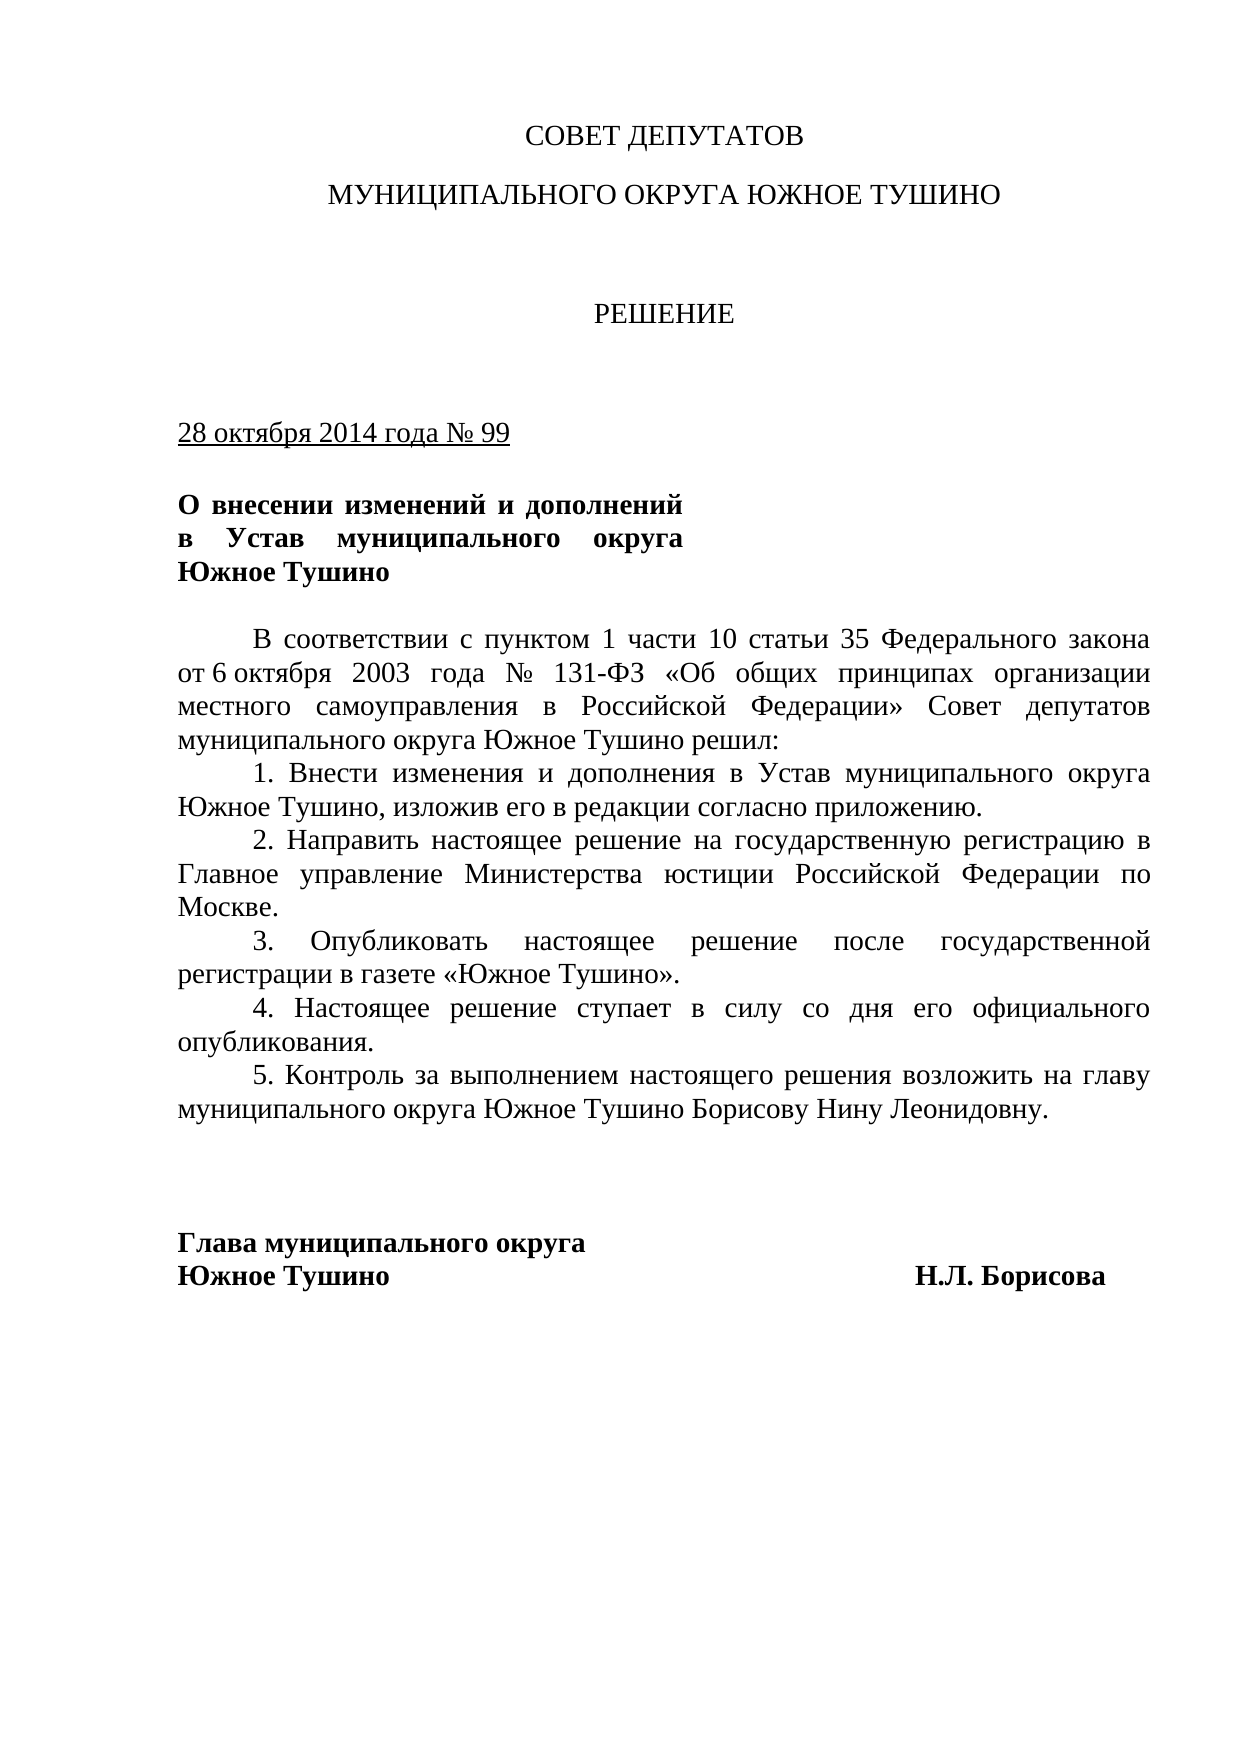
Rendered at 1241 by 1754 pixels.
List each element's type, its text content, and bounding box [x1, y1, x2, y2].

text 5. Контроль за выполнением настоящего решения возложить на главу муниципального округа Южное Тушино Борисову Нину Леонидовну. [177, 1057, 1152, 1124]
text 4. Настоящее решение ступает в силу со дня его официального опубликования. [177, 990, 1152, 1057]
text МУНИЦИПАЛЬНОГО ОКРУГА ЮЖНОЕ ТУШИНО [177, 177, 1152, 211]
text 2. Направить настоящее решение на государственную регистрацию в Главное управление Министерства юстиции Российской Федерации по Москве. [177, 822, 1152, 923]
title О внесении изменений и дополнений в Устав муниципального округа Южное Тушино [177, 487, 683, 588]
text Южное Тушино Н.Л. Борисова [177, 1258, 1152, 1292]
text В соответствии с пунктом 1 части 10 статьи 35 Федерального закона от 6 октября 2003 года № 131-ФЗ «Об общих принципах организации местного самоуправления в Российской Федерации» Совет депутатов муниципального округа Южное Тушино решил: [177, 621, 1152, 755]
text 28 октября 2014 года № 99 [177, 415, 1152, 448]
text 3. Опубликовать настоящее решение после государственной регистрации в газете «Южное Тушино». [177, 923, 1152, 990]
text 1. Внести изменения и дополнения в Устав муниципального округа Южное Тушино, изложив его в редакции согласно приложению. [177, 755, 1152, 822]
text Глава муниципального округа [177, 1225, 1152, 1258]
text СОВЕТ ДЕПУТАТОВ [177, 118, 1152, 152]
text РЕШЕНИЕ [177, 296, 1152, 330]
